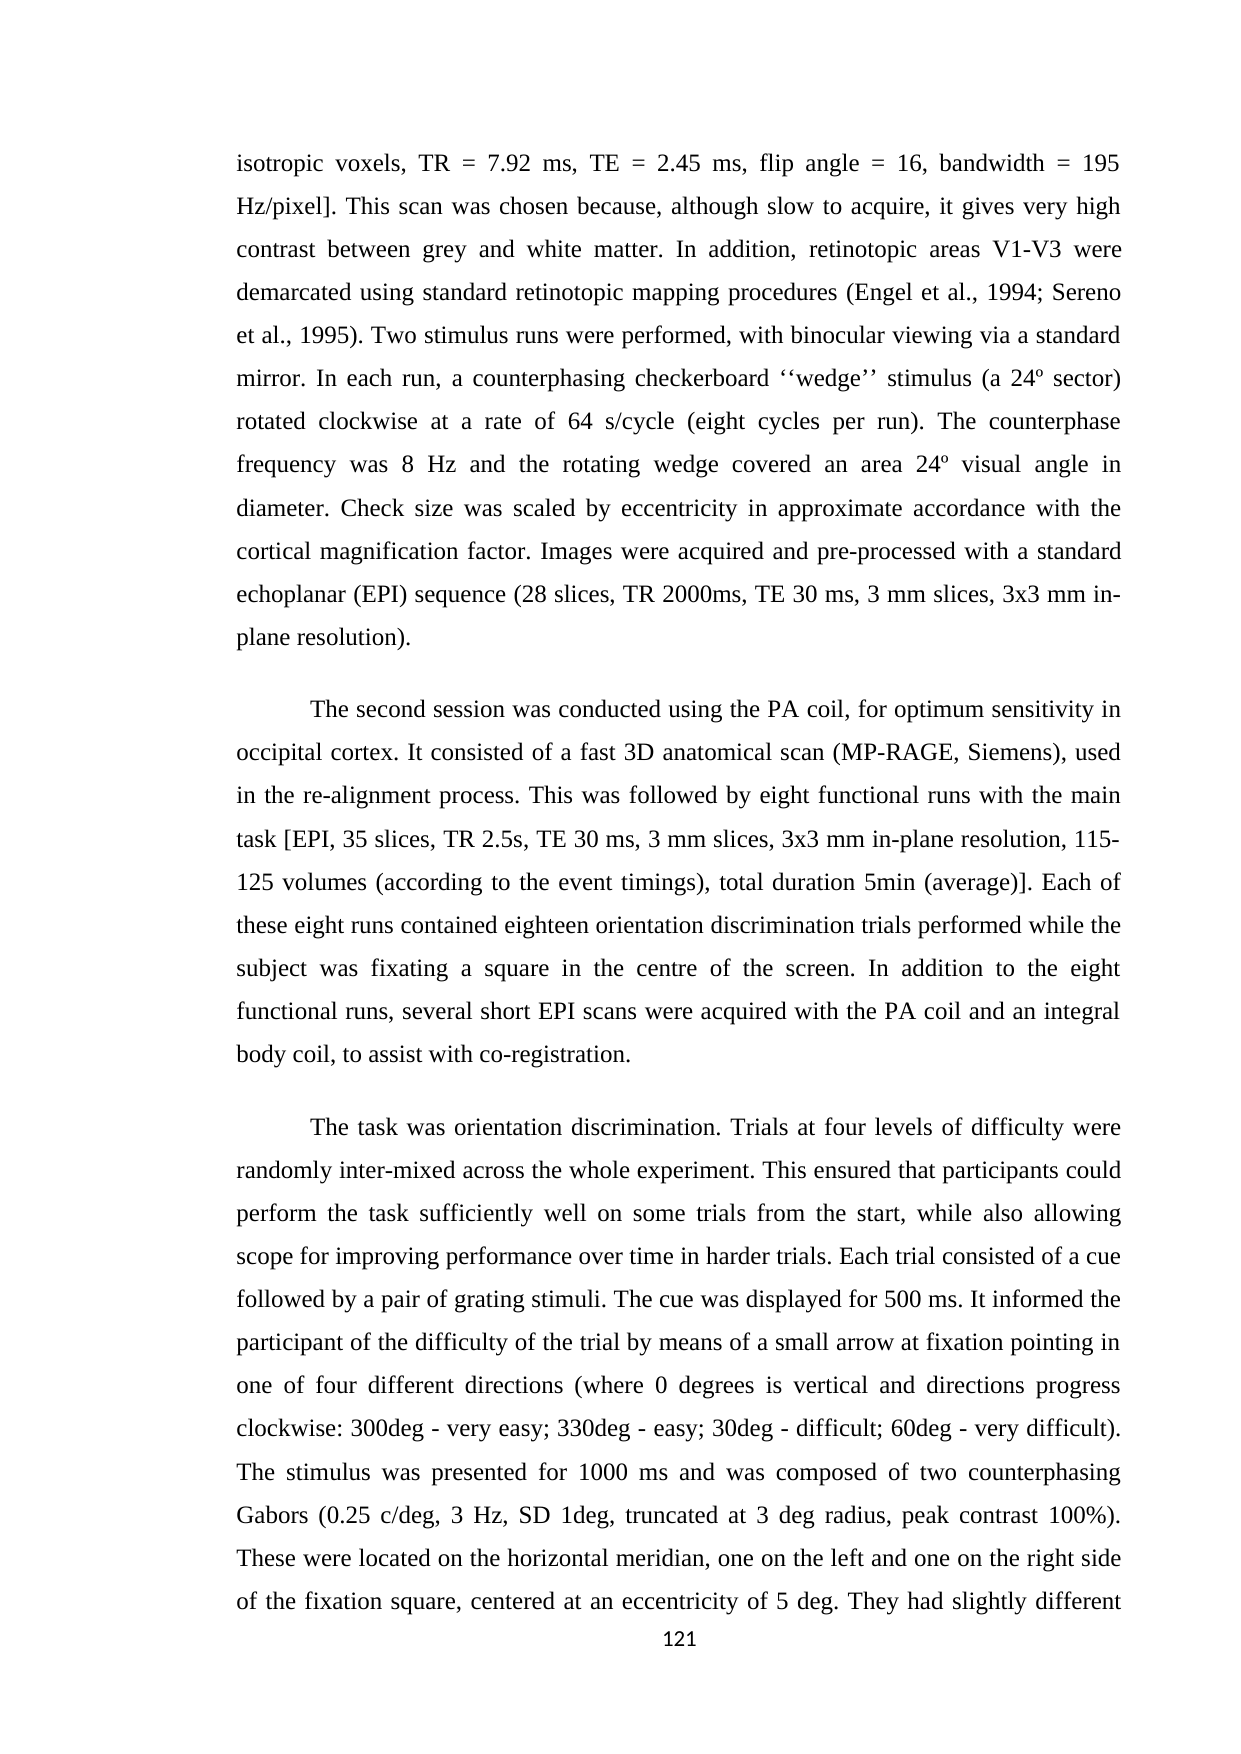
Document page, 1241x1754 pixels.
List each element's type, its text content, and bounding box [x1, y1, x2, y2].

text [236, 1112, 1122, 1615]
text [236, 148, 1122, 651]
text The second session was conducted using the PA coil, for optimum sensitivity in occipital cortex. It consisted of a fast 3D anatomical scan (MP-RAGE, Siemens), used in the re-alignment process. This was followed by eight functional runs with the main task [EPI, 35 slices, TR 2.5s, TE 30 ms, 3 mm slices, 3x3 mm in-plane resolution, 115-125 volumes (according to the event timings), total duration 5min (average)]. Each of these eight runs contained eighteen orientation discrimination trials performed while the subject was fixating a square in the centre of the screen. In addition to the eight functional runs, several short EPI scans were acquired with the PA coil and an integral body coil, to assist with co-registration. [236, 694, 1122, 1068]
